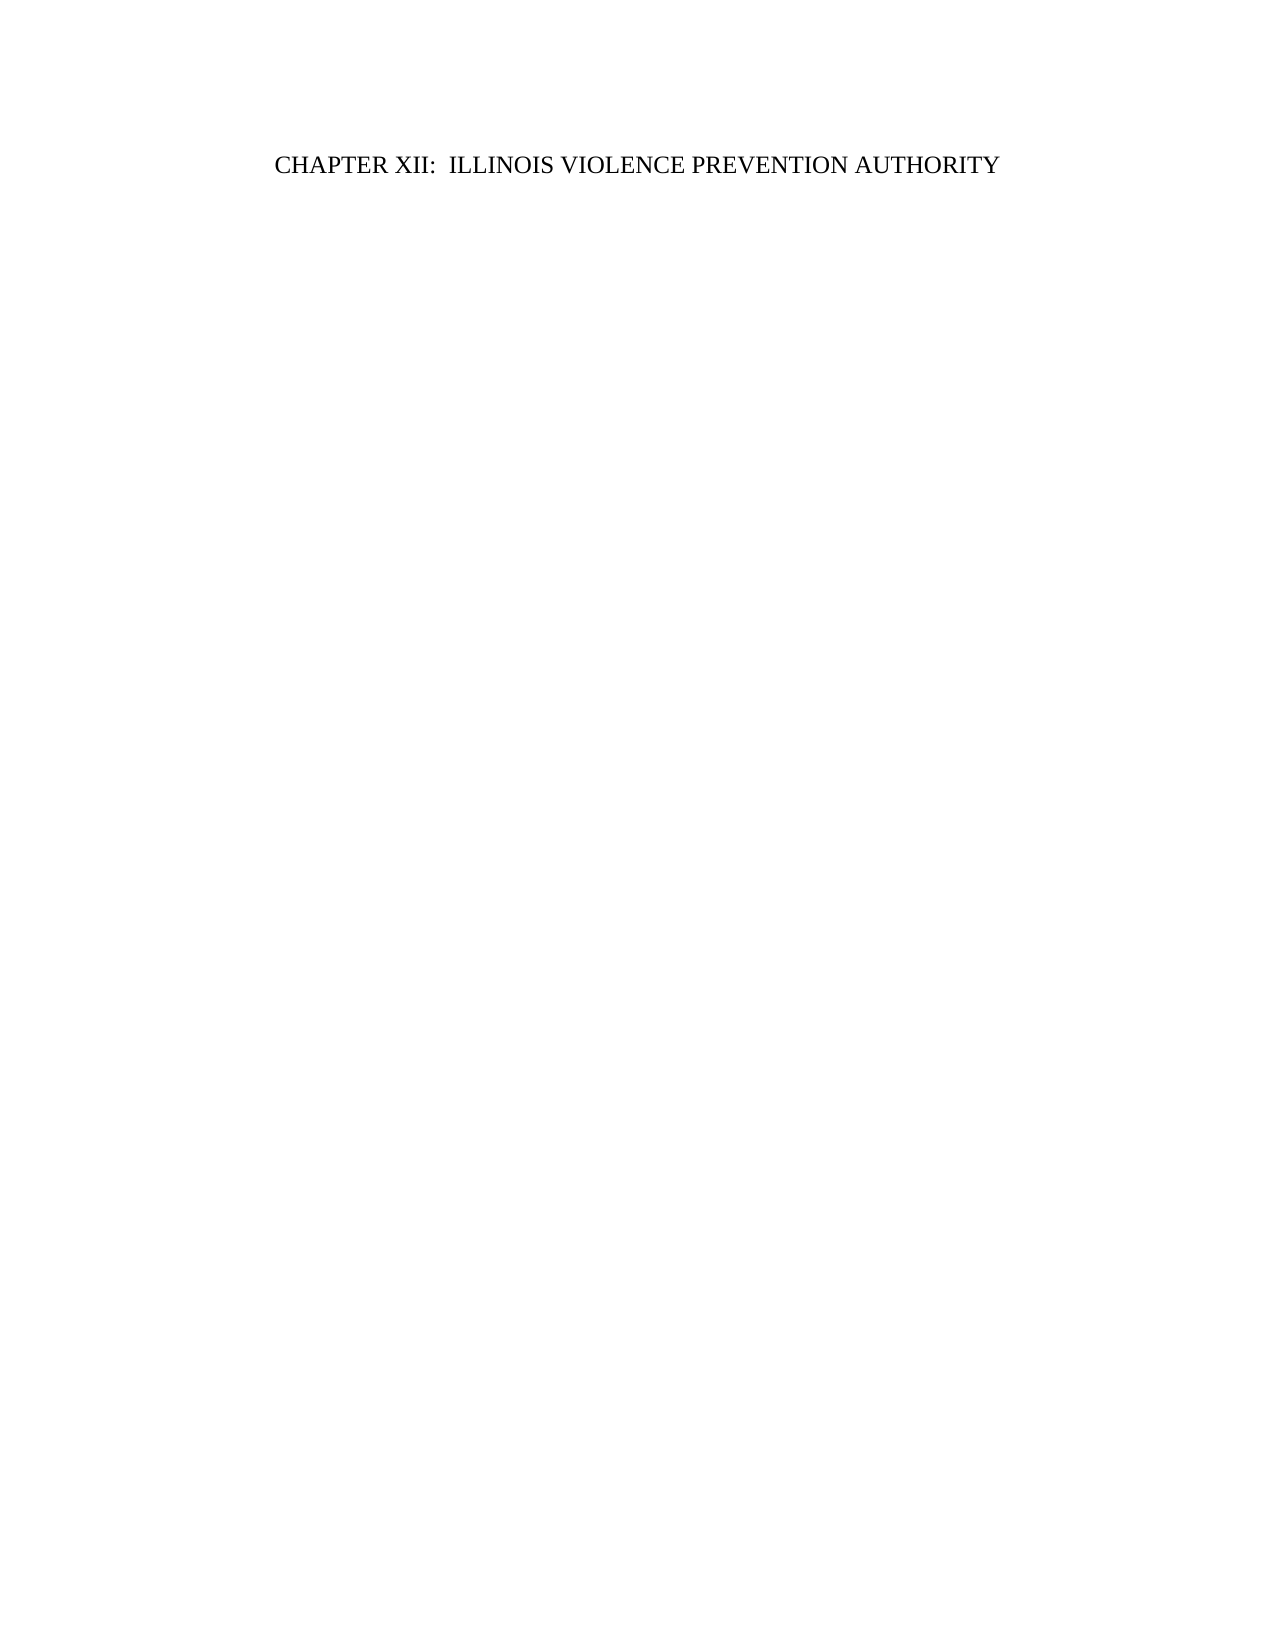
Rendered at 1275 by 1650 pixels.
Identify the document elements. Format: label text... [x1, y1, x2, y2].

text CHAPTER XII: VIOLENCE PREVENTION AUTHORITY [150, 150, 1125, 179]
